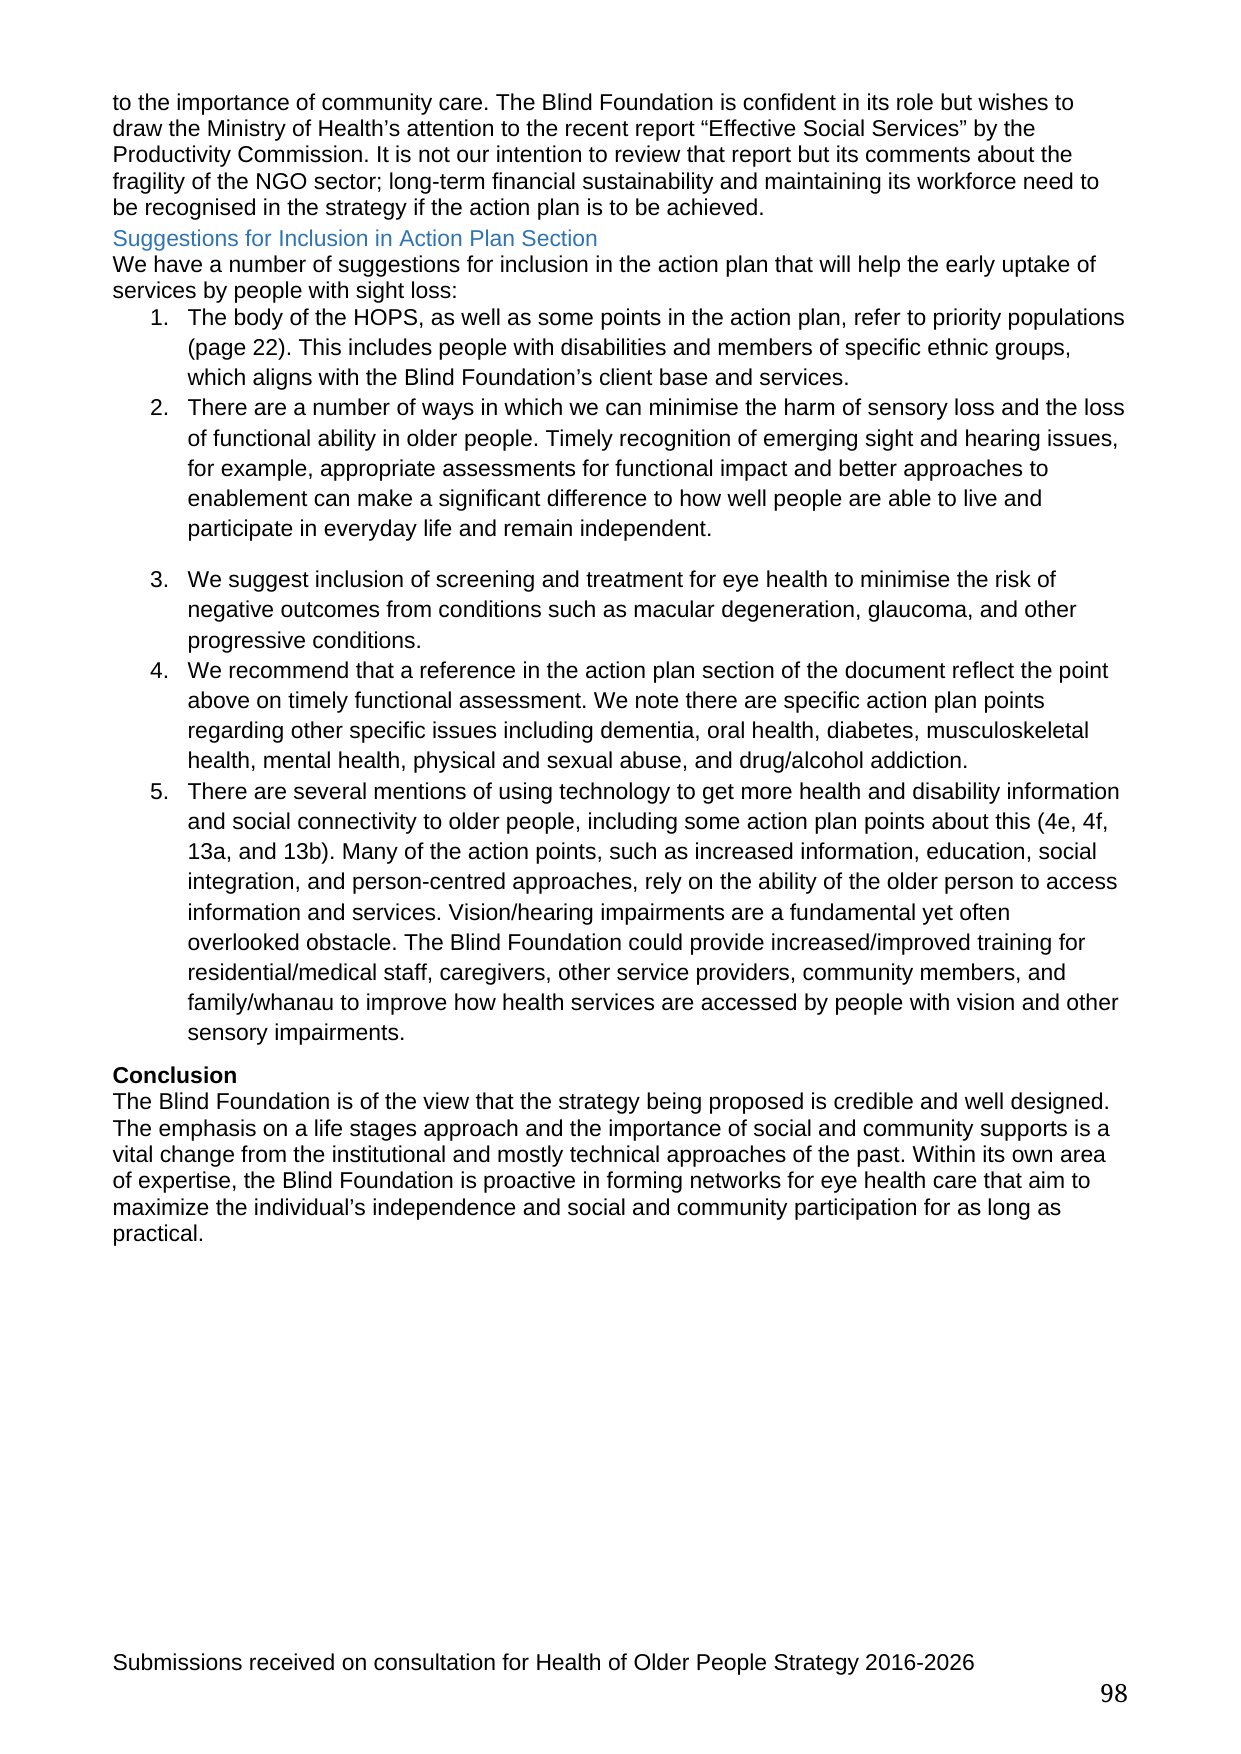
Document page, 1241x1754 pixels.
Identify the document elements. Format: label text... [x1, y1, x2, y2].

list There are several mentions of using technology to get more health and disability information and social connectivity to older people, including some action plan points about this (4e, 4f, 13a, and 13b). Many of the action points, such as increased information, education, social integration, and person-centred approaches, rely on the ability of the older person to access information and services. Vision/hearing impairments are a fundamental yet often overlooked obstacle. The Blind Foundation could provide increased/improved training for residential/medical staff, caregivers, other service providers, community members, and family/whanau to improve how health services are accessed by people with vision and other sensory impairments. [150, 778, 1128, 1046]
list There are a number of ways in which we can minimise the harm of sensory loss and the loss of functional ability in older people. Timely recognition of emerging sight and hearing issues, for example, appropriate assessments for functional impact and better approaches to enablement can make a significant difference to how well people are able to live and participate in everyday life and remain independent. [150, 394, 1128, 541]
text The Blind Foundation is of the view that the strategy being proposed is credible and well designed. The emphasis on a life stages approach and the importance of social and community supports is a vital change from the institutional and mostly technical approaches of the past. Within its own area of expertise, the Blind Foundation is proactive in forming networks for eye health care that aim to maximize the individual’s independence and social and community participation for as long as practical. [112, 1088, 1128, 1246]
list The body of the HOPS, as well as some points in the action plan, refer to priority populations (page 22). This includes people with disabilities and members of specific ethnic groups, which aligns with the Blind Foundation’s client base and services. [150, 304, 1128, 390]
list We suggest inclusion of screening and treatment for eye health to minimise the risk of negative outcomes from conditions such as macular degeneration, glaucoma, and other progressive conditions. [150, 566, 1128, 653]
text We have a number of suggestions for inclusion in the action plan that will help the early uptake of services by people with sight loss: [112, 251, 1128, 304]
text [112, 89, 1128, 220]
list We recommend that a reference in the action plan section of the document reflect the point above on timely functional assessment. We note there are specific action plan points regarding other specific issues including dementia, oral health, diabetes, musculoskeletal health, mental health, physical and sexual abuse, and drug/alcohol addiction. [150, 657, 1128, 774]
subtitle Conclusion [112, 1062, 1128, 1088]
subtitle Suggestions for Inclusion in Action Plan Section [112, 224, 1128, 251]
